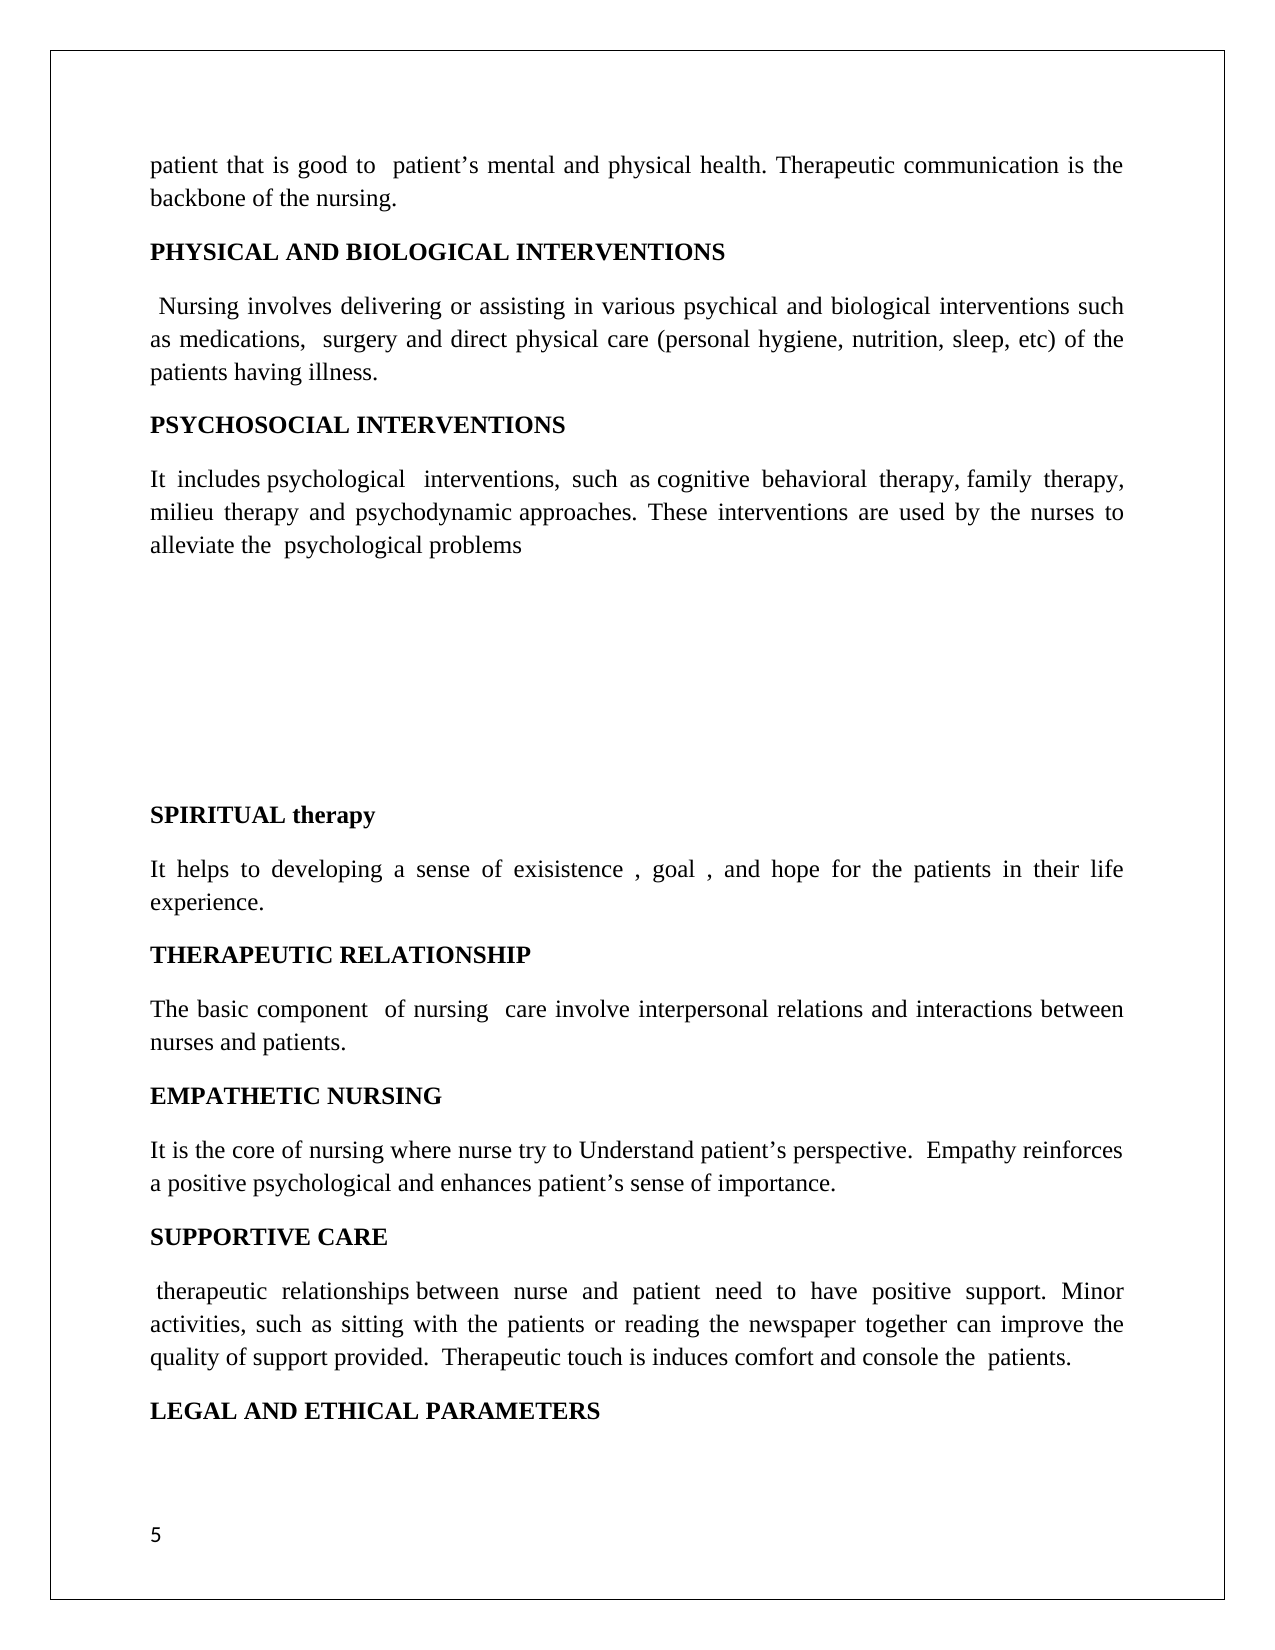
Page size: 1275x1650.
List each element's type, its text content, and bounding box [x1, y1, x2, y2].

text PSYCHOSOCIAL INTERVENTIONS [150, 411, 1125, 439]
text THERAPEUTIC RELATIONSHIP [150, 941, 1125, 969]
text Nursing involves delivering or assisting in various psychical and biological interventions such as medications, surgery and direct physical care (personal hygiene, nutrition, sleep, etc) of the patients having illness. [150, 291, 1125, 386]
text therapeutic relationships between nurse and patient need to have positive support. Minor activities, such as sitting with the patients or reading the newspaper together can improve the quality of support provided. Therapeutic touch is induces comfort and console the patients. [150, 1276, 1125, 1371]
text It helps to developing a sense of exisistence , goal , and hope for the patients in their life experience. [150, 854, 1125, 915]
text LEGAL AND ETHICAL PARAMETERS [150, 1396, 1125, 1424]
text EMPATHETIC NURSING [150, 1081, 1125, 1110]
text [150, 150, 1125, 212]
text The basic component of nursing care involve interpersonal relations and interactions between nurses and patients. [150, 994, 1125, 1056]
text SPIRITUAL therapy [150, 800, 1125, 828]
text It is the core of nursing where nurse try to Understand patient’s perspective. Empathy reinforces a positive psychological and enhances patient’s sense of importance. [150, 1135, 1125, 1197]
text It includes psychological interventions, such as cognitive behavioral therapy, family therapy, milieu therapy and psychodynamic approaches. These interventions are used by the nurses to alleviate the psychological problems [150, 464, 1125, 559]
text SUPPORTIVE CARE [150, 1222, 1125, 1251]
text PHYSICAL AND BIOLOGICAL INTERVENTIONS [150, 237, 1125, 266]
